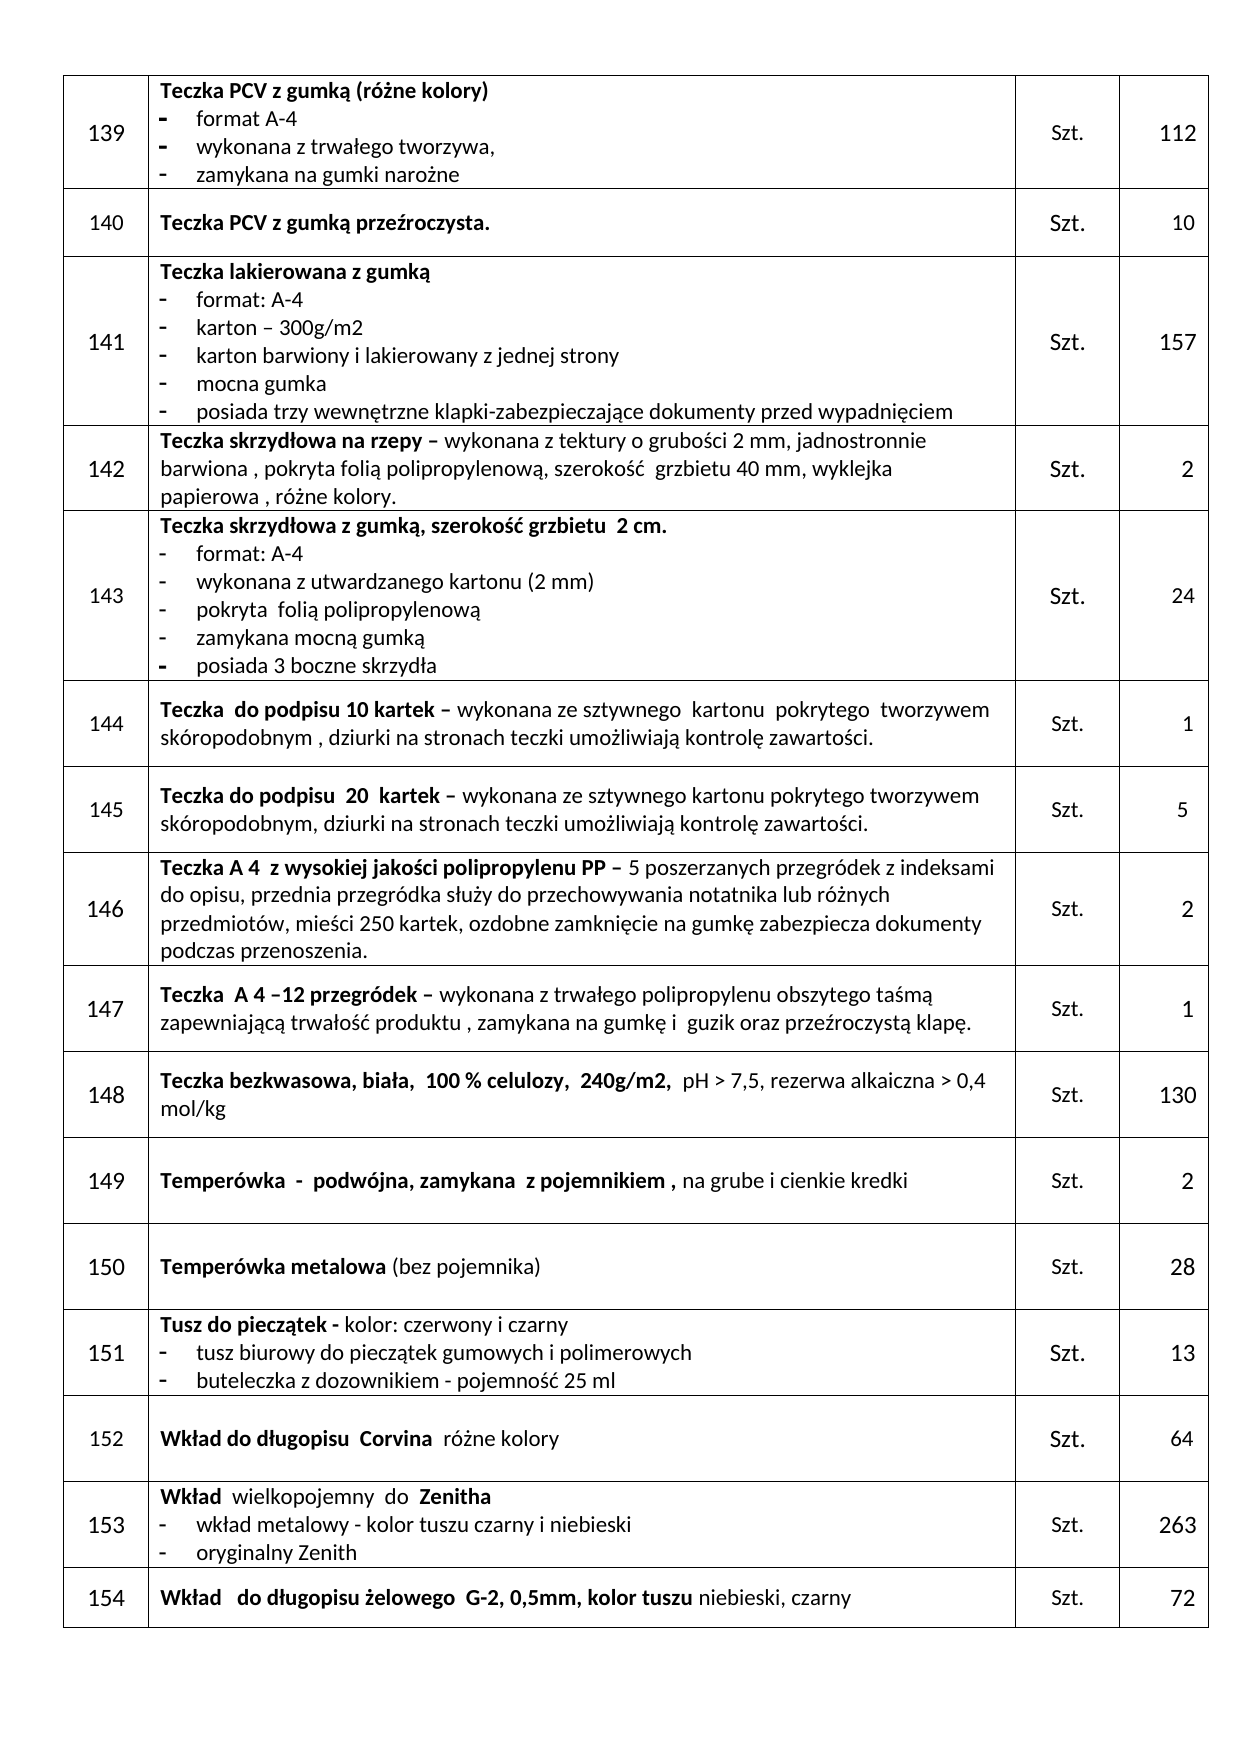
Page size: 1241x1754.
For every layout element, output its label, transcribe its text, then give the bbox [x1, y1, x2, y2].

table_cell 152 [64, 1396, 148, 1481]
table_cell 13 [1120, 1310, 1208, 1395]
table_cell 2 [1120, 853, 1208, 965]
table_cell 1 [1120, 681, 1208, 766]
table_cell 141 [64, 257, 148, 425]
table_cell Szt. [1016, 1138, 1119, 1223]
table_cell Teczka PCV z gumką (różne kolory) format A-4 wykonana z trwałego tworzywa, zamykana na gumki narożne [149, 76, 1015, 188]
table_cell 142 [64, 426, 148, 510]
table_cell Temperówka - podwójna, zamykana z pojemnikiem , na grube i cienkie kredki [149, 1138, 1015, 1223]
table_cell Teczka PCV z gumką przeźroczysta. [149, 189, 1015, 256]
table_cell 153 [64, 1482, 148, 1567]
table_cell 2 [1120, 1138, 1208, 1223]
table_cell Teczka A 4 z wysokiej jakości polipropylenu PP – 5 poszerzanych przegródek z indeksami do opisu, przednia przegródka służy do przechowywania notatnika lub różnych przedmiotów, mieści 250 kartek, ozdobne zamknięcie na gumkę zabezpiecza dokumenty podczas przenoszenia. [149, 853, 1015, 965]
table_cell Teczka do podpisu 10 kartek – wykonana ze sztywnego kartonu pokrytego tworzywem skóropodobnym , dziurki na stronach teczki umożliwiają kontrolę zawartości. [149, 681, 1015, 766]
table_cell Szt. [1016, 966, 1119, 1051]
table_cell Szt. [1016, 1396, 1119, 1481]
table_cell Wkład do długopisu Corvina różne kolory [149, 1396, 1015, 1481]
table_cell 143 [64, 511, 148, 679]
table_cell Szt. [1016, 257, 1119, 425]
table_cell 154 [64, 1568, 148, 1627]
table_cell 10 [1120, 189, 1208, 256]
table_cell Szt. [1016, 1224, 1119, 1309]
table_cell Teczka skrzydłowa na rzepy – wykonana z tektury o grubości 2 mm, jadnostronnie barwiona , pokryta folią polipropylenową, szerokość grzbietu 40 mm, wyklejka papierowa , różne kolory. [149, 426, 1015, 510]
table_cell Teczka bezkwasowa, biała, 100 % celulozy, 240g/m2, pH > 7,5, rezerwa alkaiczna > 0,4 mol/kg [149, 1052, 1015, 1137]
table_cell Szt. [1016, 853, 1119, 965]
table_cell 151 [64, 1310, 148, 1395]
table_cell 149 [64, 1138, 148, 1223]
table_cell Wkład wielkopojemny do Zenitha wkład metalowy - kolor tuszu czarny i niebieski oryginalny Zenith [149, 1482, 1015, 1567]
table_cell 112 [1120, 76, 1208, 188]
table_cell Tusz do pieczątek - kolor: czerwony i czarny tusz biurowy do pieczątek gumowych i polimerowych buteleczka z dozownikiem - pojemność 25 ml [149, 1310, 1015, 1395]
table_cell 263 [1120, 1482, 1208, 1567]
table_cell 5 [1120, 767, 1208, 852]
table_cell 148 [64, 1052, 148, 1137]
table_cell 72 [1120, 1568, 1208, 1627]
table_cell 24 [1120, 511, 1208, 679]
table_cell Szt. [1016, 189, 1119, 256]
table_cell Temperówka metalowa (bez pojemnika) [149, 1224, 1015, 1309]
table_cell 146 [64, 853, 148, 965]
table_cell 140 [64, 189, 148, 256]
table_cell 139 [64, 76, 148, 188]
table_cell 157 [1120, 257, 1208, 425]
table_cell Szt. [1016, 1482, 1119, 1567]
table_cell 145 [64, 767, 148, 852]
table_cell Teczka skrzydłowa z gumką, szerokość grzbietu 2 cm. format: A-4 wykonana z utwardzanego kartonu (2 mm) pokryta folią polipropylenową zamykana mocną gumką posiada 3 boczne skrzydła [149, 511, 1015, 679]
table_cell 150 [64, 1224, 148, 1309]
table_cell Szt. [1016, 511, 1119, 679]
table_cell Szt. [1016, 1568, 1119, 1627]
table_cell Teczka do podpisu 20 kartek – wykonana ze sztywnego kartonu pokrytego tworzywem skóropodobnym, dziurki na stronach teczki umożliwiają kontrolę zawartości. [149, 767, 1015, 852]
table_cell Szt. [1016, 1310, 1119, 1395]
table_cell Szt. [1016, 426, 1119, 510]
table_cell Szt. [1016, 76, 1119, 188]
table_cell 64 [1120, 1396, 1208, 1481]
table_cell 147 [64, 966, 148, 1051]
table_cell 2 [1120, 426, 1208, 510]
table_cell 1 [1120, 966, 1208, 1051]
table_cell 28 [1120, 1224, 1208, 1309]
table_cell Szt. [1016, 767, 1119, 852]
table_cell Teczka A 4 –12 przegródek – wykonana z trwałego polipropylenu obszytego taśmą zapewniającą trwałość produktu , zamykana na gumkę i guzik oraz przeźroczystą klapę. [149, 966, 1015, 1051]
table_cell Szt. [1016, 681, 1119, 766]
table_cell 130 [1120, 1052, 1208, 1137]
table_cell Wkład do długopisu żelowego G-2, 0,5mm, kolor tuszu niebieski, czarny [149, 1568, 1015, 1627]
table_cell Szt. [1016, 1052, 1119, 1137]
table_cell 144 [64, 681, 148, 766]
table_cell Teczka lakierowana z gumką format: A-4 karton – 300g/m2 karton barwiony i lakierowany z jednej strony mocna gumka posiada trzy wewnętrzne klapki-zabezpieczające dokumenty przed wypadnięciem [149, 257, 1015, 425]
